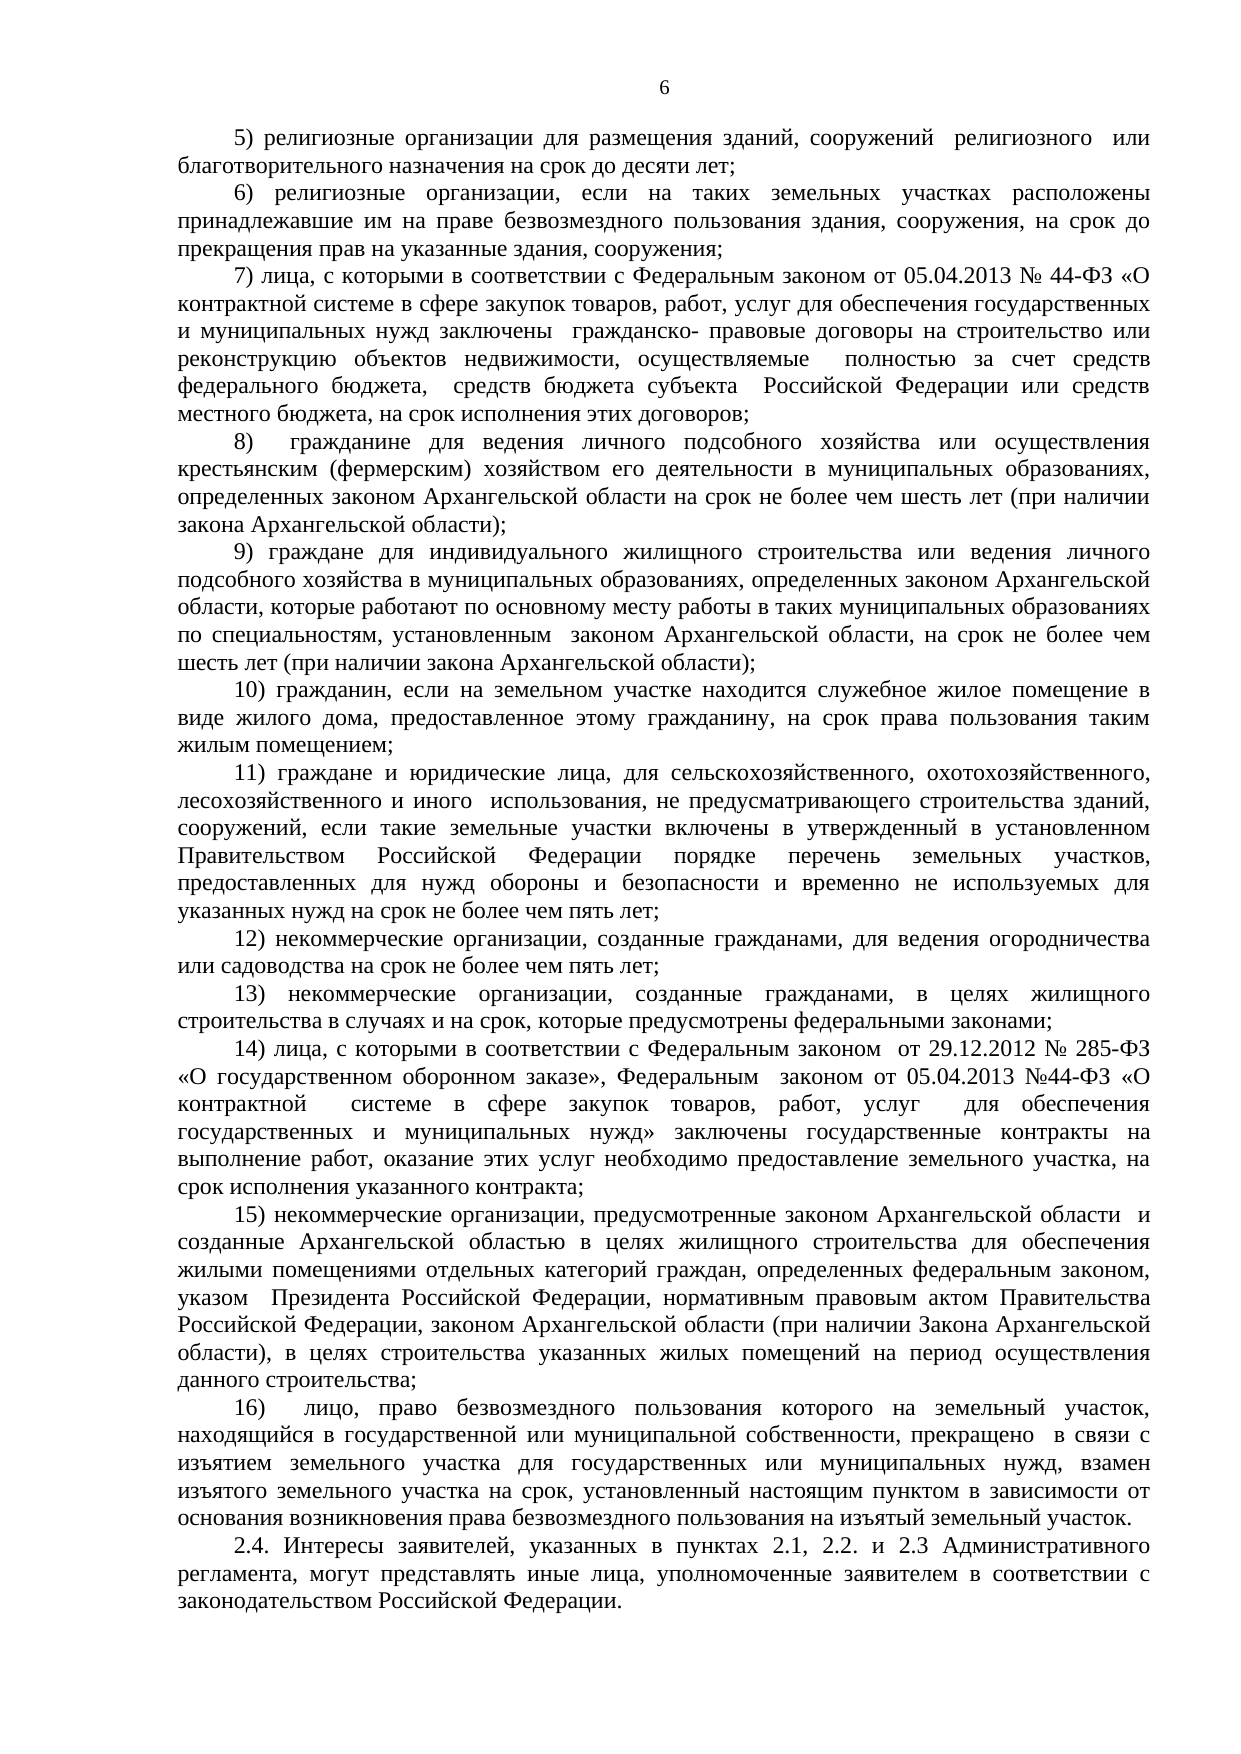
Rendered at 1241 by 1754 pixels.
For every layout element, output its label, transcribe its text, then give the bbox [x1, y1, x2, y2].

text 16) лицо, право безвозмездного пользования которого на земельный участок, находящийся в государственной или муниципальной собственности, прекращено в связи с изъятием земельного участка для государственных или муниципальных нужд, взамен изъятого земельного участка на срок, установленный настоящим пунктом в зависимости от основания возникновения права безвозмездного пользования на изъятый земельный участок. [177, 1393, 1152, 1531]
text 10) гражданин, если на земельном участке находится служебное жилое помещение в виде жилого дома, предоставленное этому гражданину, на срок права пользования таким жилым помещением; [177, 675, 1152, 758]
text 5) религиозные организации для размещения зданий, сооружений религиозного или благотворительного назначения на срок до десяти лет; [177, 123, 1152, 178]
text 12) некоммерческие организации, созданные гражданами, для ведения огородничества или садоводства на срок не более чем пять лет; [177, 924, 1152, 979]
text 13) некоммерческие организации, созданные гражданами, в целях жилищного строительства в случаях и на срок, которые предусмотрены федеральными законами; [177, 979, 1152, 1034]
text 2.4. Интересы заявителей, указанных в пунктах 2.1, 2.2. и 2.3 Административного регламента, могут представлять иные лица, уполномоченные заявителем в соответствии с законодательством Российской Федерации. [177, 1531, 1152, 1614]
text 6) религиозные организации, если на таких земельных участках расположены принадлежавшие им на праве безвозмездного пользования здания, сооружения, на срок до прекращения прав на указанные здания, сооружения; [177, 178, 1152, 261]
text 9) граждане для индивидуального жилищного строительства или ведения личного подсобного хозяйства в муниципальных образованиях, определенных законом Архангельской области, которые работают по основному месту работы в таких муниципальных образованиях по специальностям, установленным законом Архангельской области, на срок не более чем шесть лет (при наличии закона Архангельской области); [177, 537, 1152, 675]
text 7) лица, с которыми в соответствии с Федеральным законом от 05.04.2013 № 44-ФЗ «О контрактной системе в сфере закупок товаров, работ, услуг для обеспечения государственных и муниципальных нужд заключены гражданско- правовые договоры на строительство или реконструкцию объектов недвижимости, осуществляемые полностью за счет средств федерального бюджета, средств бюджета субъекта Российской Федерации или средств местного бюджета, на срок исполнения этих договоров; [177, 261, 1152, 427]
text 15) некоммерческие организации, предусмотренные законом Архангельской области и созданные Архангельской областью в целях жилищного строительства для обеспечения жилыми помещениями отдельных категорий граждан, определенных федеральным законом, указом Президента Российской Федерации, нормативным правовым актом Правительства Российской Федерации, законом Архангельской области (при наличии Закона Архангельской области), в целях строительства указанных жилых помещений на период осуществления данного строительства; [177, 1200, 1152, 1393]
text 14) лица, с которыми в соответствии с Федеральным законом от 29.12.2012 № 285-ФЗ «О государственном оборонном заказе», Федеральным законом от 05.04.2013 №44-ФЗ «О контрактной системе в сфере закупок товаров, работ, услуг для обеспечения государственных и муниципальных нужд» заключены государственные контракты на выполнение работ, оказание этих услуг необходимо предоставление земельного участка, на срок исполнения указанного контракта; [177, 1034, 1152, 1200]
text 8) гражданине для ведения личного подсобного хозяйства или осуществления крестьянским (фермерским) хозяйством его деятельности в муниципальных образованиях, определенных законом Архангельской области на срок не более чем шесть лет (при наличии закона Архангельской области); [177, 427, 1152, 537]
text 11) граждане и юридические лица, для сельскохозяйственного, охотохозяйственного, лесохозяйственного и иного использования, не предусматривающего строительства зданий, сооружений, если такие земельные участки включены в утвержденный в установленном Правительством Российской Федерации порядке перечень земельных участков, предоставленных для нужд обороны и безопасности и временно не используемых для указанных нужд на срок не более чем пять лет; [177, 758, 1152, 924]
